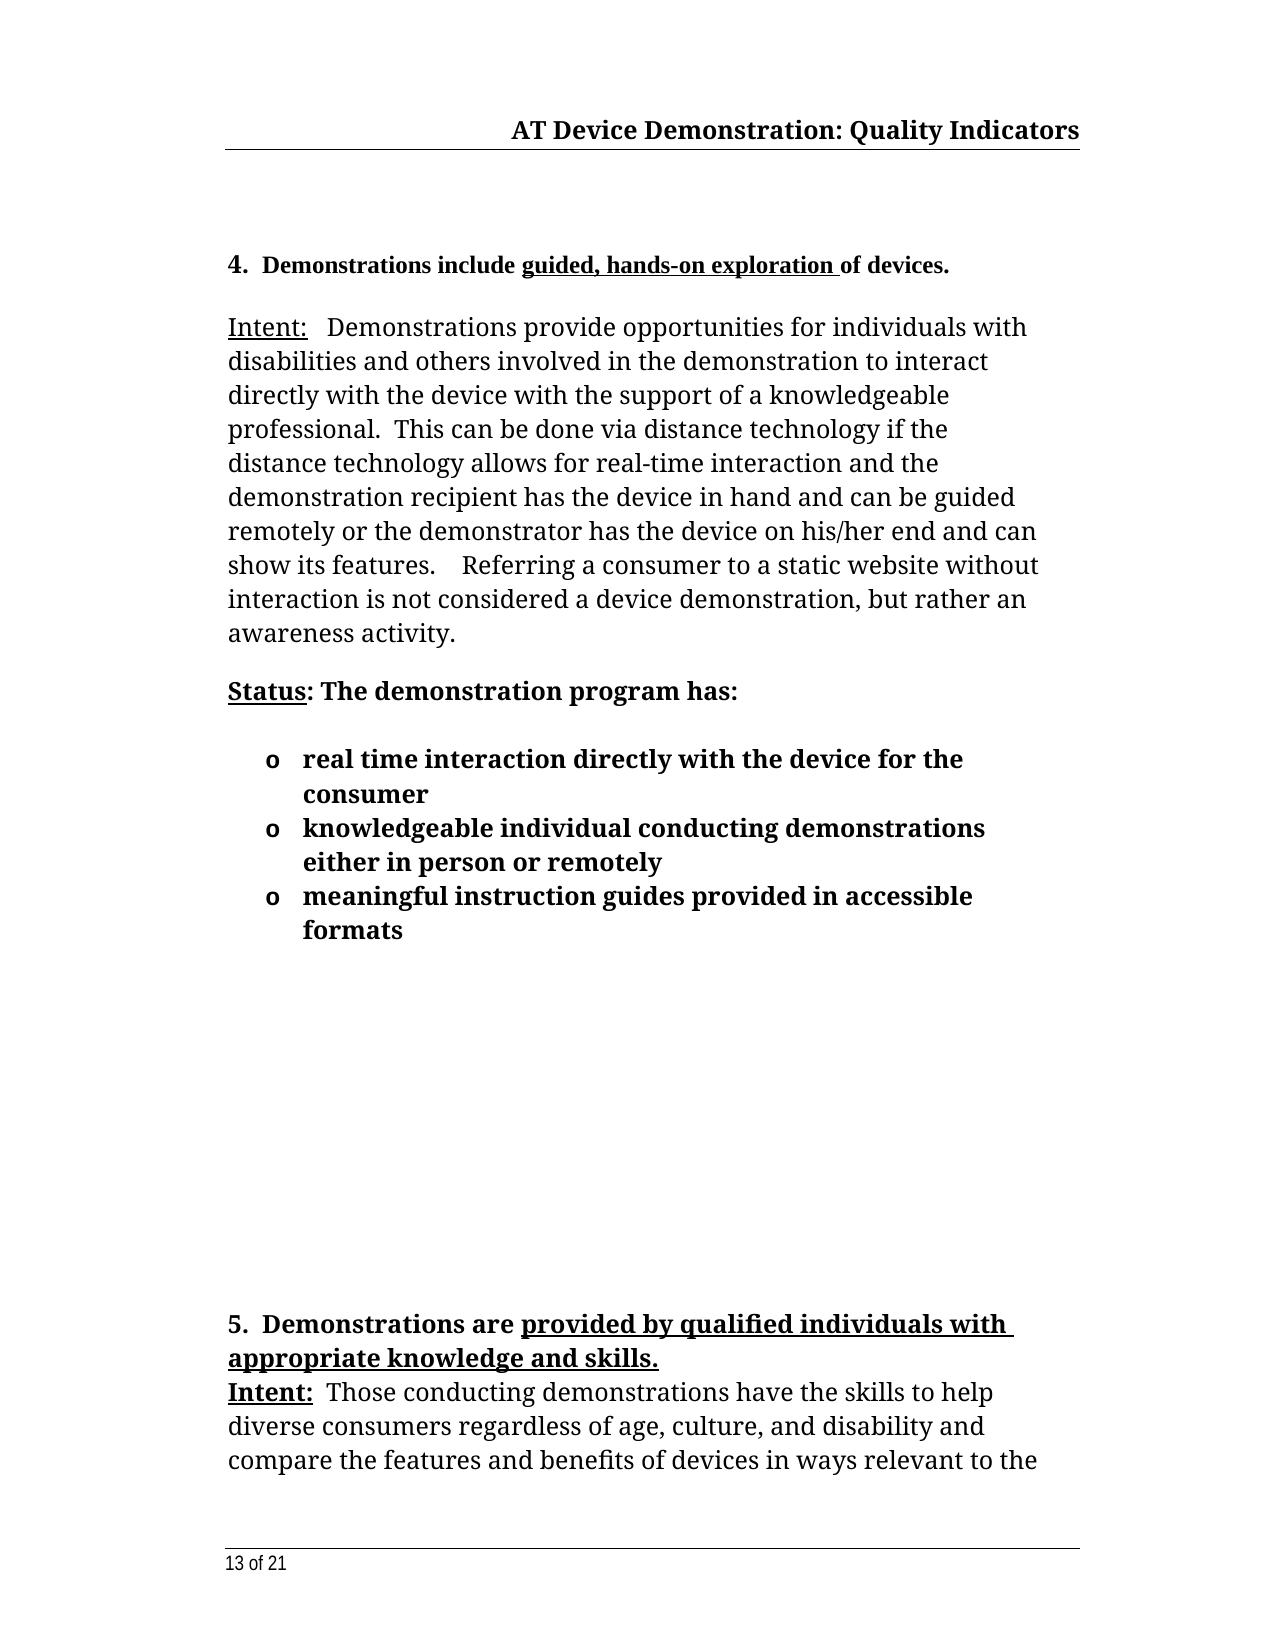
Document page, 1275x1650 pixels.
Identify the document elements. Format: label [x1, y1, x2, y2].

table_cell [216, 179, 1086, 1238]
table_cell [216, 1238, 1086, 1477]
